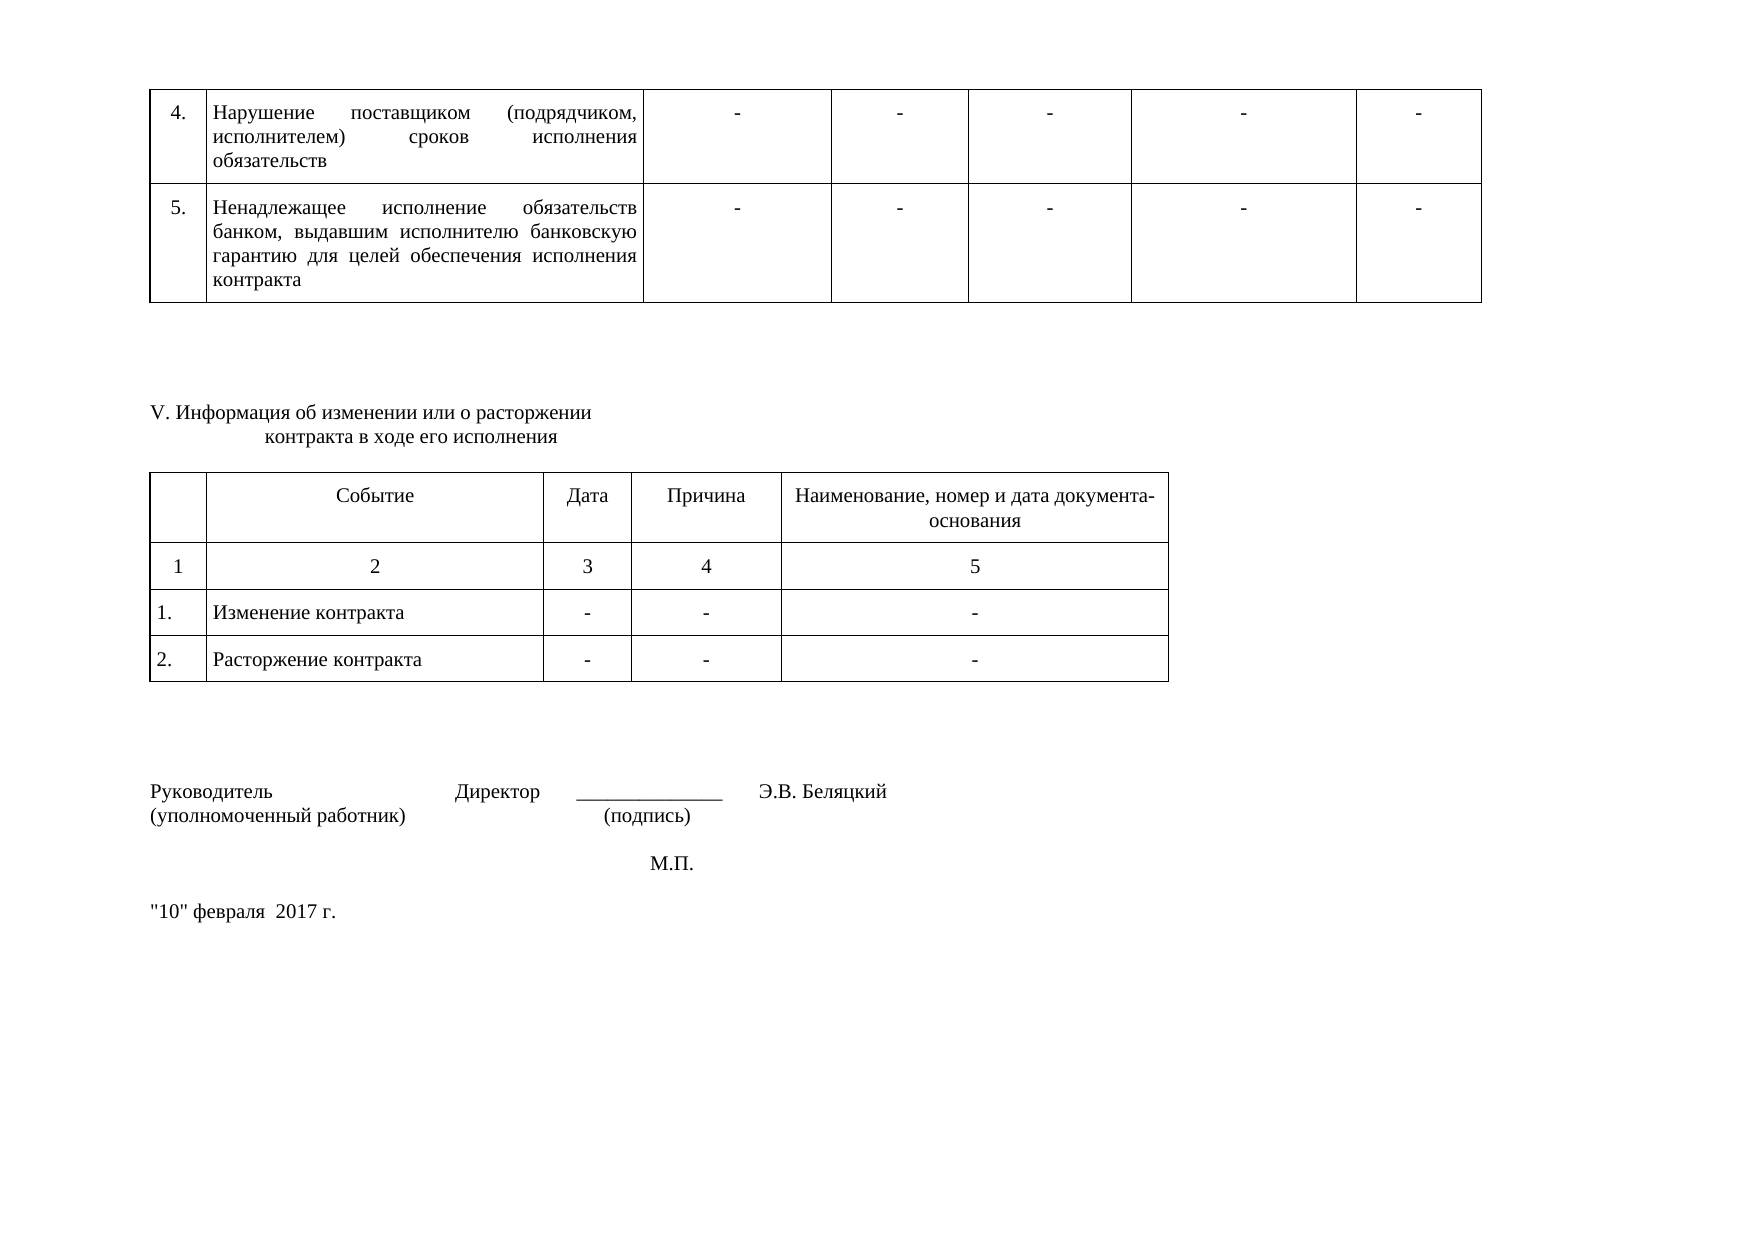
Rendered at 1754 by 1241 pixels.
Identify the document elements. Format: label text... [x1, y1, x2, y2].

table_cell Ненадлежащее исполнение обязательств банком, выдавшим исполнителю банковскую гарантию для целей обеспечения исполнения контракта [207, 184, 643, 302]
table_header Причина [632, 473, 781, 542]
table_cell - [1357, 184, 1481, 302]
table_cell Расторжение контракта [207, 636, 543, 681]
table_cell - [632, 590, 781, 635]
table_cell - [1132, 90, 1356, 183]
table_cell 2 [207, 543, 543, 588]
table_cell - [644, 184, 831, 302]
table_cell - [832, 90, 968, 183]
table_cell 4 [632, 543, 781, 588]
table_cell - [644, 90, 831, 183]
table_cell - [544, 636, 631, 681]
table_cell - [832, 184, 968, 302]
table_cell 4. [151, 90, 206, 183]
table_cell - [544, 590, 631, 635]
table_cell - [782, 636, 1168, 681]
table_header [151, 473, 206, 542]
table_header Наименование, номер и дата документа-основания [782, 473, 1168, 542]
table_header Событие [207, 473, 543, 542]
table_cell - [1132, 184, 1356, 302]
table_cell 5. [151, 184, 206, 302]
table_cell Нарушение поставщиком (подрядчиком, исполнителем) сроков исполнения обязательств [207, 90, 643, 183]
text контракта в ходе его исполнения [150, 424, 1604, 448]
table_cell - [632, 636, 781, 681]
text "10" февраля 2017 г. [150, 899, 1604, 923]
table_cell 5 [782, 543, 1168, 588]
table_cell 1 [151, 543, 206, 588]
table_cell Изменение контракта [207, 590, 543, 635]
table_cell 3 [544, 543, 631, 588]
text Руководитель Директор ______________ Э.В. Беляцкий [150, 778, 1604, 803]
text М.П. [150, 851, 1604, 875]
table_cell 1. [151, 590, 206, 635]
table_cell - [1357, 90, 1481, 183]
text (уполномоченный работник) (подпись) [150, 803, 1604, 827]
table_cell - [969, 184, 1131, 302]
table_cell - [969, 90, 1131, 183]
table_cell - [782, 590, 1168, 635]
table_cell 2. [151, 636, 206, 681]
text V. Информация об изменении или о расторжении [150, 399, 1604, 424]
table_header Дата [544, 473, 631, 542]
